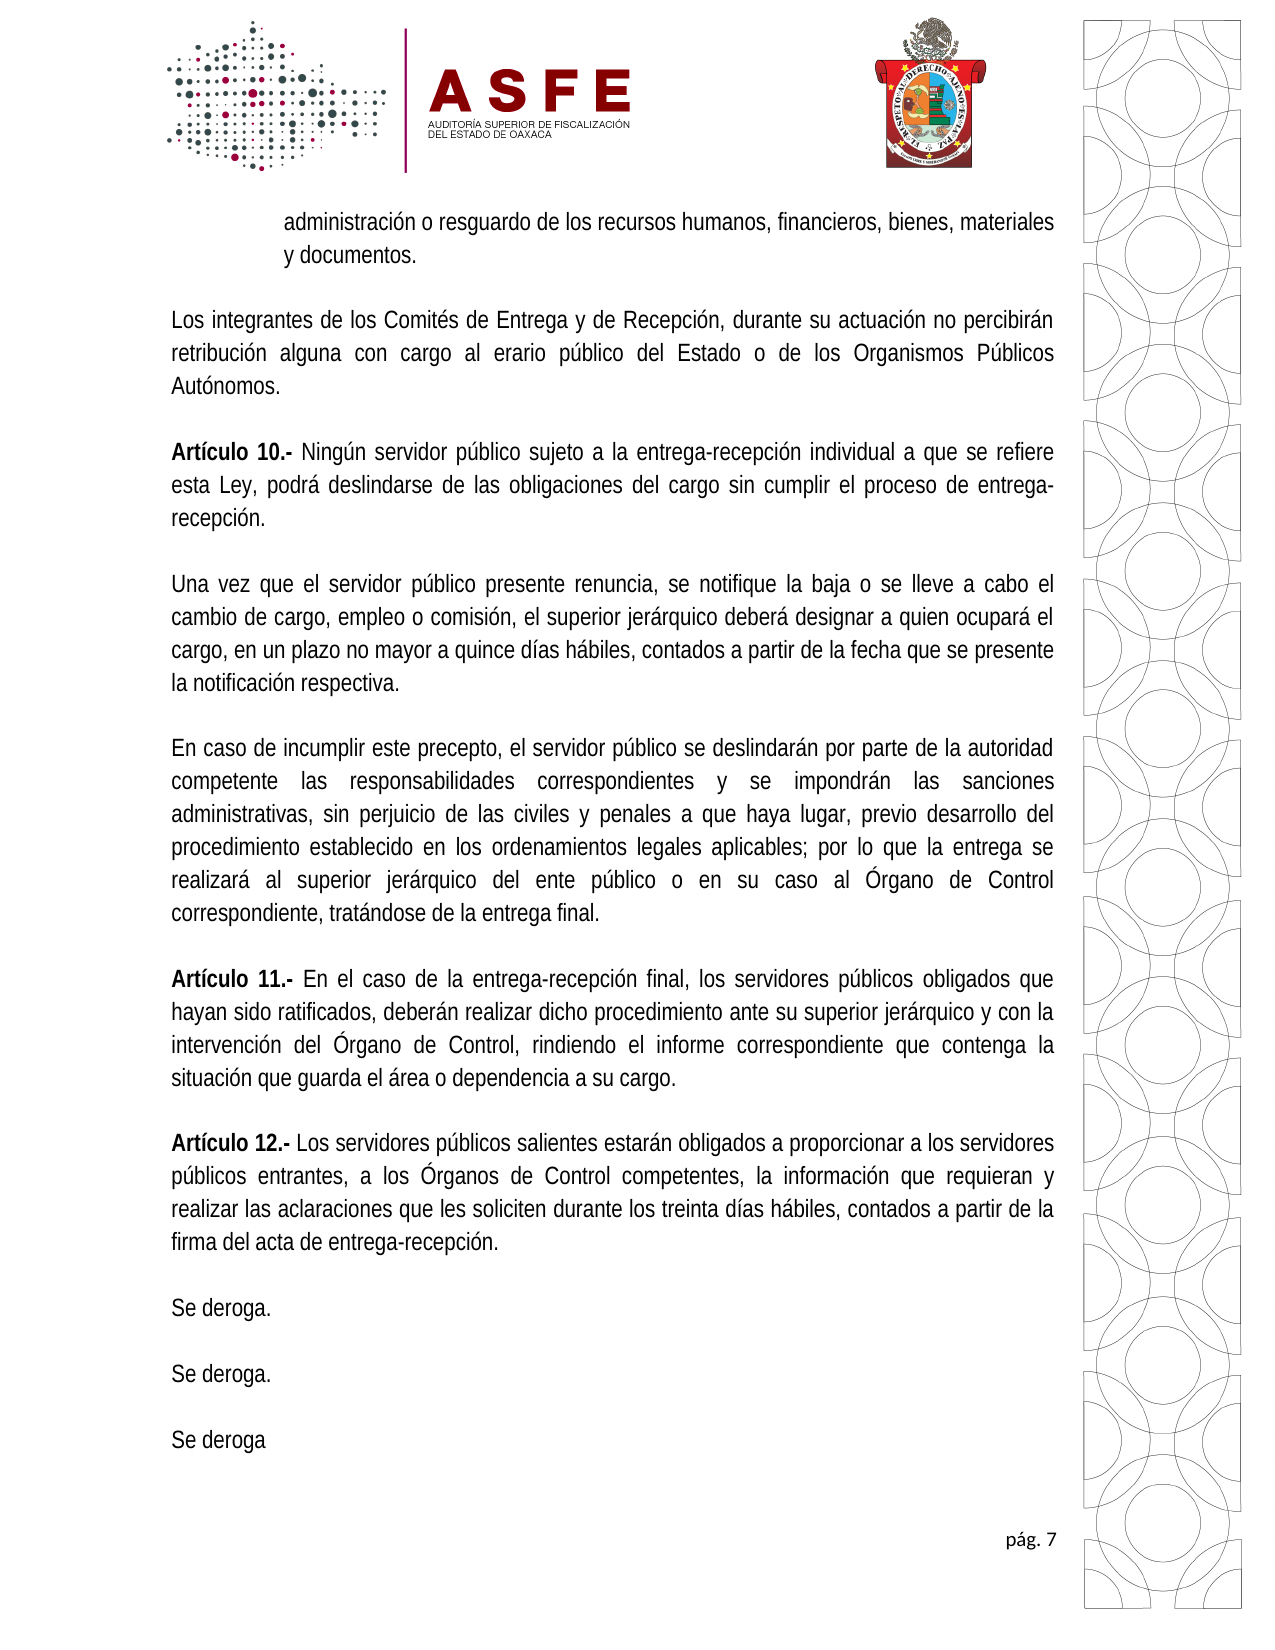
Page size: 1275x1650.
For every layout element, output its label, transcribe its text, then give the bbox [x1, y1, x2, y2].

text Los integrantes de los Comités de Entrega y de Recepción, durante su actuación no percibirán retribución alguna con cargo al erario público del Estado o de los Organismos Públicos Autónomos. [171, 306, 1056, 400]
text En caso de incumplir este precepto, el servidor público se deslindarán por parte de la autoridad competente las responsabilidades correspondientes y se impondrán las sanciones administrativas, sin perjuicio de las civiles y penales a que haya lugar, previo desarrollo del procedimiento establecido en los ordenamientos legales aplicables; por lo que la entrega se realizará al superior jerárquico del ente público o en su caso al Órgano de Control correspondiente, tratándose de la entrega final. [171, 733, 1056, 927]
text Se deroga [171, 1425, 1056, 1453]
text Se deroga. [171, 1293, 1056, 1322]
text Se deroga. [171, 1359, 1056, 1387]
text Artículo 10.- Ningún servidor público sujeto a la entrega-recepción individual a que se refiere esta Ley, podrá deslindarse de las obligaciones del cargo sin cumplir el proceso de entrega-recepción. [171, 437, 1056, 532]
text Artículo 12.- Los servidores públicos salientes estarán obligados a proporcionar a los servidores públicos entrantes, a los Órganos de Control competentes, la información que requieran y realizar las aclaraciones que les soliciten durante los treinta días hábiles, contados a partir de la firma del acta de entrega-recepción. [171, 1128, 1056, 1256]
picture [167, 15, 1275, 1650]
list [246, 207, 1056, 268]
text Una vez que el servidor público presente renuncia, se notifique la baja o se lleve a cabo el cambio de cargo, empleo o comisión, el superior jerárquico deberá designar a quien ocupará el cargo, en un plazo no mayor a quince días hábiles, contados a partir de la fecha que se presente la notificación respectiva. [171, 569, 1056, 696]
text Artículo 11.- En el caso de la entrega-recepción final, los servidores públicos obligados que hayan sido ratificados, deberán realizar dicho procedimiento ante su superior jerárquico y con la intervención del Órgano de Control, rindiendo el informe correspondiente que contenga la situación que guarda el área o dependencia a su cargo. [171, 964, 1056, 1091]
